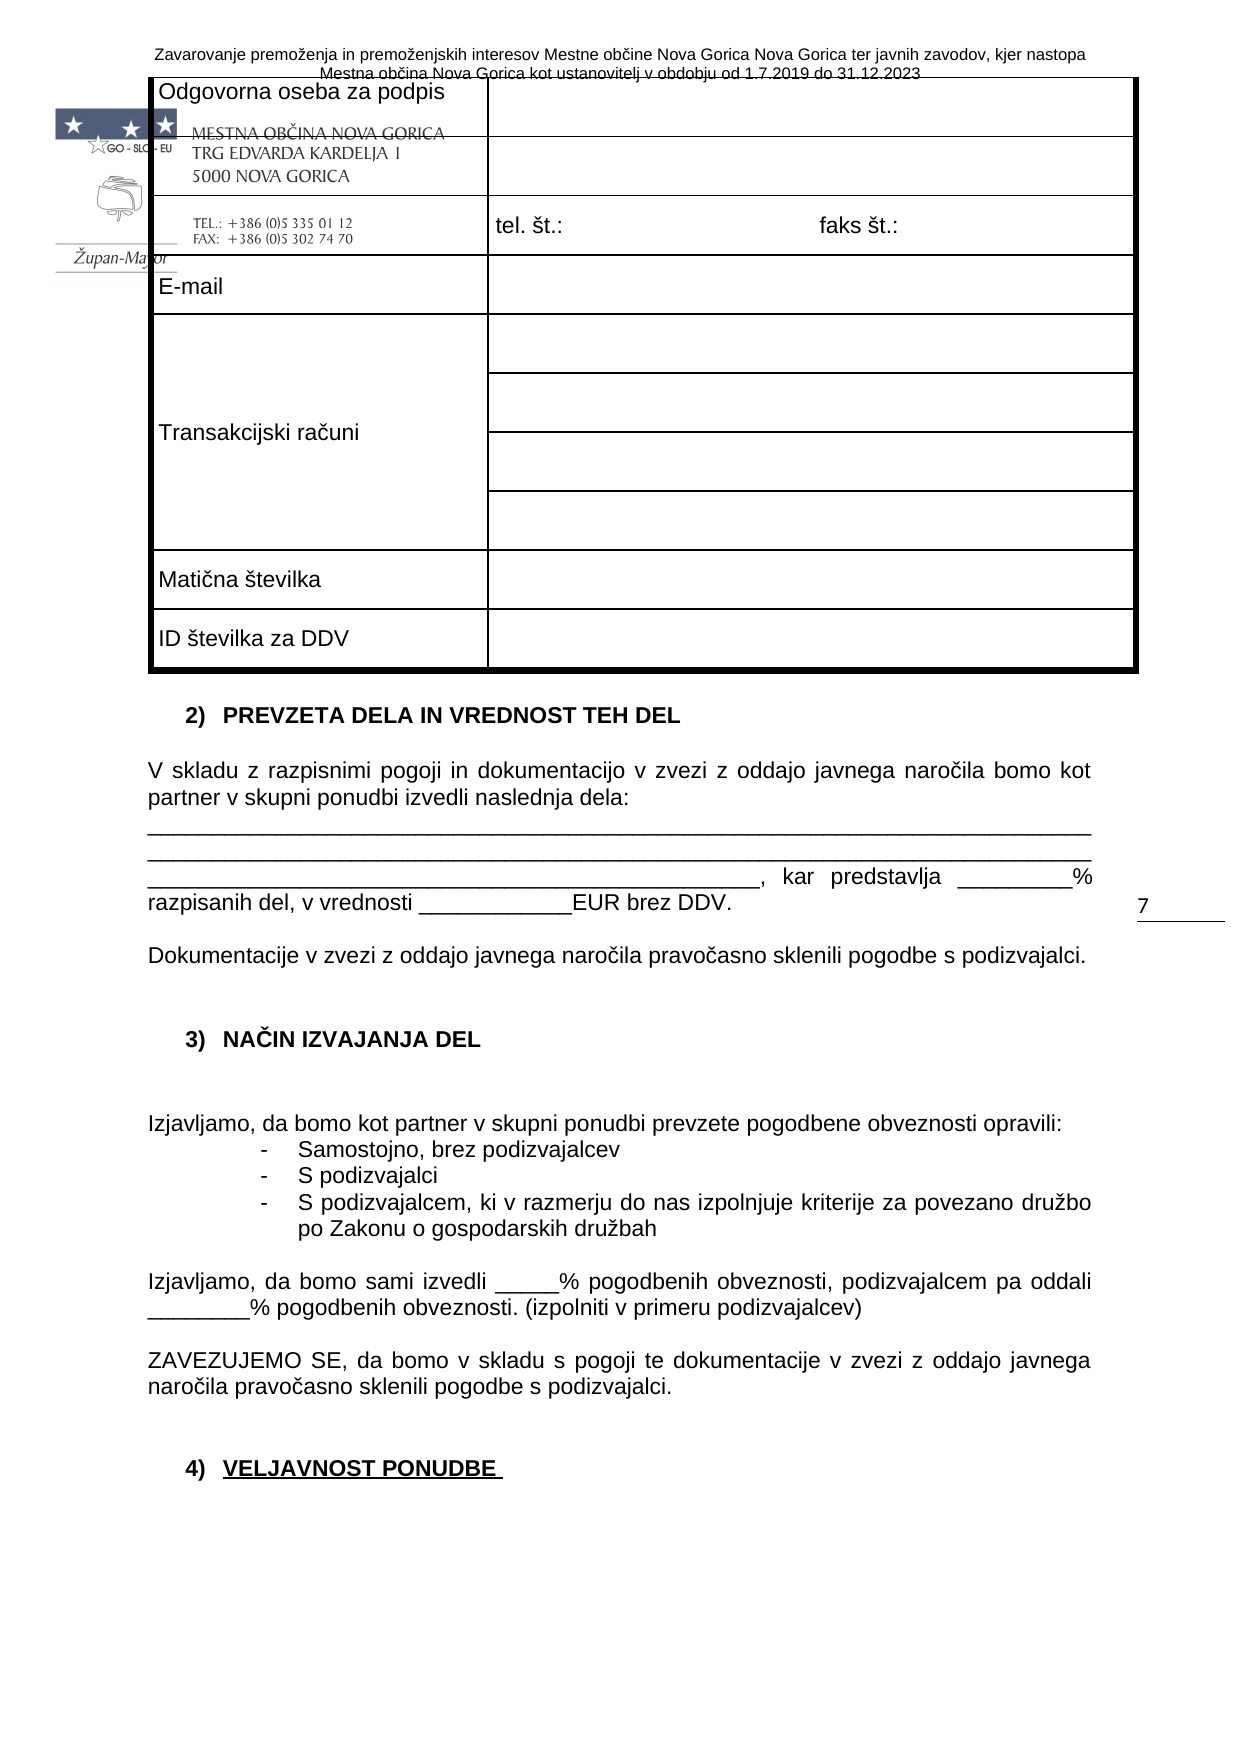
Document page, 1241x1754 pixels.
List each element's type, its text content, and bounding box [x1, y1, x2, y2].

text Izjavljamo, da bomo sami izvedli _____% pogodbenih obveznosti, podizvajalcem pa oddali ________% pogodbenih obveznosti. (izpolniti v primeru podizvajalcev) [148, 1268, 1092, 1320]
table_cell Odgovorna oseba za podpis pogodbe [154, 78, 487, 136]
table_cell E-mail [154, 256, 487, 313]
list Samostojno, brez podizvajalcev [260, 1136, 1092, 1162]
table_cell Telefon in telefax kontaktne osebe [154, 196, 487, 254]
table_cell [489, 433, 1133, 490]
table_cell [489, 315, 1133, 372]
table_cell Transakcijski računi [154, 315, 487, 549]
table_cell [489, 374, 1133, 431]
table_cell [489, 78, 1133, 136]
picture [55, 108, 148, 273]
table_cell ID številka za DDV [154, 610, 487, 667]
table_cell [489, 610, 1133, 667]
list VELJAVNOST PONUDBE [185, 1454, 1092, 1481]
table_cell Matična številka [154, 551, 487, 608]
text Dokumentacije v zvezi z oddajo javnega naročila pravočasno sklenili pogodbe s podizvajalci. [148, 942, 1092, 968]
table_cell tel. št.: [489, 196, 812, 254]
list S podizvajalci [260, 1162, 1092, 1189]
table_cell [489, 256, 1133, 313]
table_cell [489, 137, 1133, 195]
list S podizvajalcem, ki v razmerju do nas izpolnjuje kriterije za povezano družbo po Zakonu o gospodarskih družbah [260, 1189, 1092, 1241]
text ZAVEZUJEMO SE, da bomo v skladu s pogoji te dokumentacije v zvezi z oddajo javnega naročila pravočasno sklenili pogodbe s podizvajalci. [148, 1347, 1092, 1399]
table_cell Kontaktna oseba [154, 137, 487, 195]
table_cell [489, 492, 1133, 549]
list PREVZETA DELA IN VREDNOST TEH DEL [185, 702, 1092, 729]
table_cell faks št.: [812, 196, 1133, 254]
list NAČIN IZVAJANJA DEL [185, 1026, 1092, 1052]
text Izjavljamo, da bomo kot partner v skupni ponudbi prevzete pogodbene obveznosti opravili: [148, 1109, 1092, 1136]
text ____________________________________________________________________________________________________________________________________________________________________________________________________, kar predstavlja _________% razpisanih del, v vrednosti ____________EUR brez DDV. [148, 810, 1092, 916]
table_cell [489, 551, 1133, 608]
text V skladu z razpisnimi pogoji in dokumentacijo v zvezi z oddajo javnega naročila bomo kot partner v skupni ponudbi izvedli naslednja dela: [148, 757, 1092, 810]
